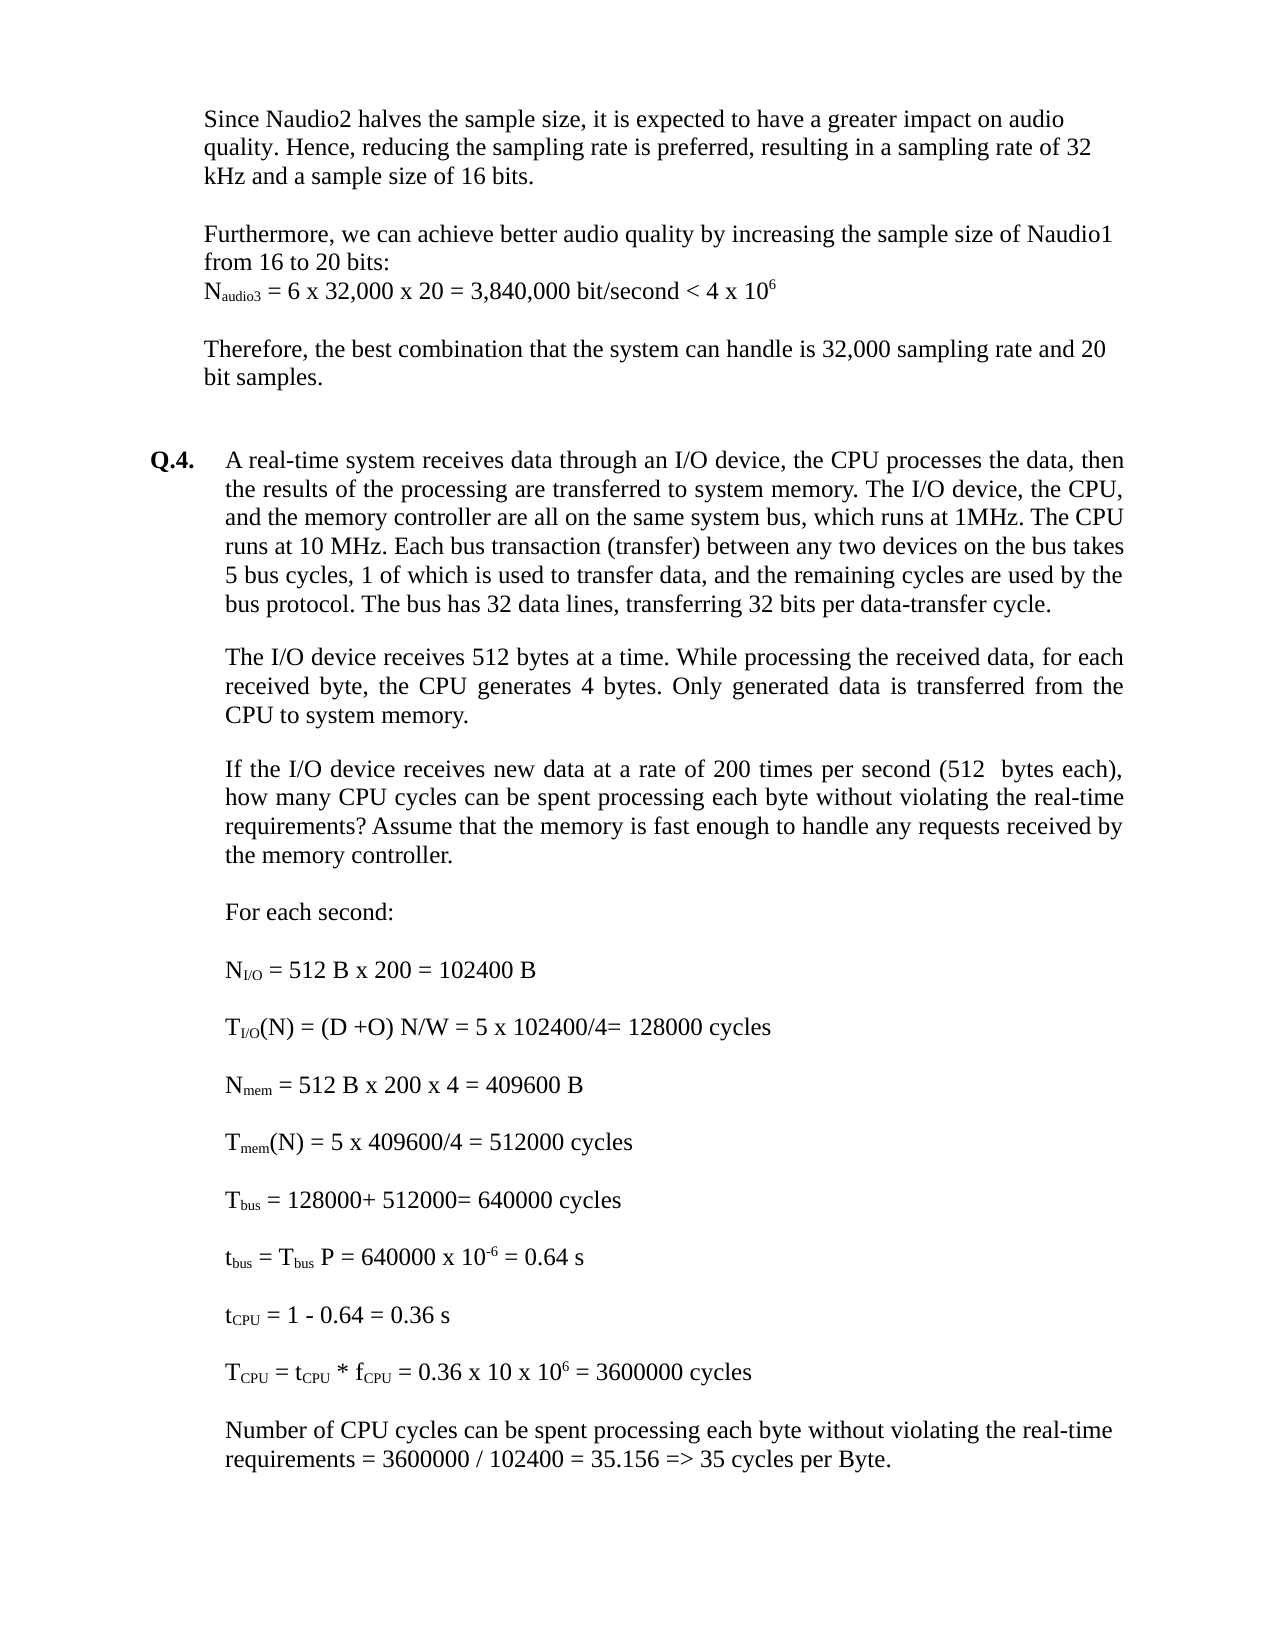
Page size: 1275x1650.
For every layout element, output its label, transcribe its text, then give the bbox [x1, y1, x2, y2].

text Tmem(N) = 5 x 409600/4 = 512000 cycles [150, 1127, 1125, 1156]
text Number of CPU cycles can be spent processing each byte without violating the real-time requirements = 3600000 / 102400 = 35.156 => 35 cycles per Byte. [225, 1415, 1125, 1472]
text Nmem = 512 B x 200 x 4 = 409600 B [150, 1070, 1125, 1099]
subtitle The I/O device receives 512 bytes at a time. While processing the received data, for each received byte, the CPU generates 4 bytes. Only generated data is transferred from the CPU to system memory. [225, 642, 1125, 729]
text NI/O = 512 B x 200 = 102400 B [150, 955, 1125, 984]
text For each second: [150, 897, 1125, 926]
text TCPU = tCPU * fCPU = 0.36 x 10 x 106 = 3600000 cycles [150, 1357, 1125, 1386]
text Since Naudio2 halves the sample size, it is expected to have a greater impact on audio quality. Hence, reducing the sampling rate is preferred, resulting in a sampling rate of 32 kHz and a sample size of 16 bits. [204, 104, 1125, 190]
text TI/O(N) = (D +O) N/W = 5 x 102400/4= 128000 cycles [150, 1012, 1125, 1041]
text tCPU = 1 - 0.64 = 0.36 s [150, 1300, 1125, 1329]
text Therefore, the best combination that the system can handle is 32,000 sampling rate and 20 bit samples. [204, 334, 1125, 391]
text tbus = Tbus P = 640000 x 10-6 = 0.64 s [150, 1242, 1125, 1271]
text Naudio3 = 6 x 32,000 x 20 = 3,840,000 bit/second < 4 x 106 [204, 276, 1125, 305]
subtitle A real-time system receives data through an I/O device, the CPU processes the data, then the results of the processing are transferred to system memory. The I/O device, the CPU, and the memory controller are all on the same system bus, which runs at 1MHz. The CPU runs at 10 MHz. Each bus transaction (transfer) between any two devices on the bus takes 5 bus cycles, 1 of which is used to transfer data, and the remaining cycles are used by the bus protocol. The bus has 32 data lines, transferring 32 bits per data-transfer cycle. [150, 445, 1125, 617]
text Tbus = 128000+ 512000= 640000 cycles [150, 1185, 1125, 1214]
subtitle If the I/O device receives new data at a rate of 200 times per second (512 bytes each), how many CPU cycles can be spent processing each byte without violating the real-time requirements? Assume that the memory is fast enough to handle any requests received by the memory controller. [225, 754, 1125, 869]
text Furthermore, we can achieve better audio quality by increasing the sample size of Naudio1 from 16 to 20 bits: [204, 219, 1125, 276]
